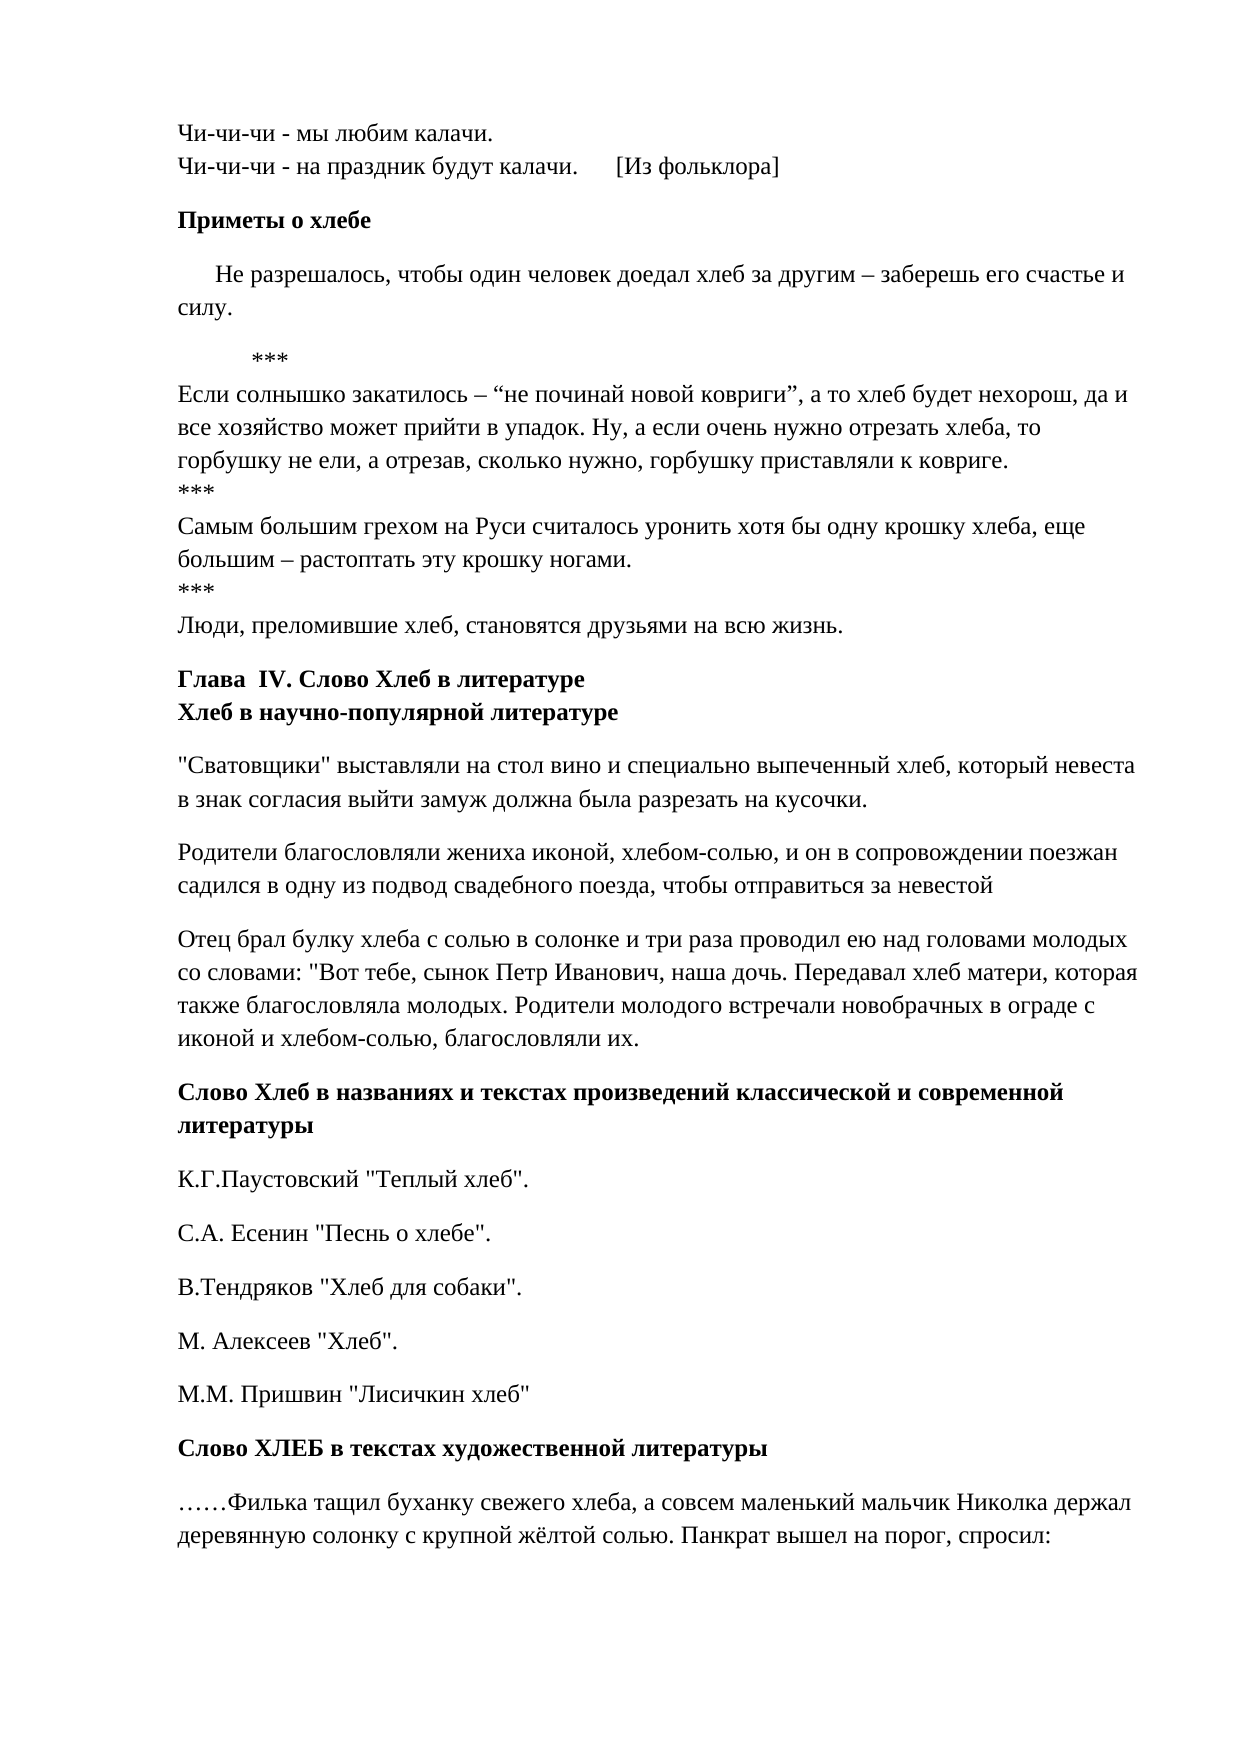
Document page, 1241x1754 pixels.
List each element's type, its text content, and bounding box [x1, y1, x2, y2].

text В.Тендряков "Хлеб для собаки". [177, 1272, 1152, 1301]
text К.Г.Паустовский "Теплый хлеб". [177, 1164, 1152, 1193]
text ……Филька тащил буханку свежего хлеба, а совсем маленький мальчик Николка держал деревянную солонку с крупной жёлтой солью. Панкрат вышел на порог, спросил: [177, 1487, 1152, 1549]
text С.А. Есенин "Песнь о хлебе". [177, 1218, 1152, 1247]
text Слово Хлеб в названиях и текстах произведений классической и современной литературы [177, 1077, 1152, 1139]
text Отец брал булку хлеба с солью в солонке и три раза проводил ею над головами молодых со словами: "Вот тебе, сынок Петр Иванович, наша дочь. Передавал хлеб матери, которая также благословляла молодых. Родители молодого встречали новобрачных в ограде с иконой и хлебом-солью, благословляли их. [177, 924, 1152, 1052]
text М.М. Пришвин "Лисичкин хлеб" [177, 1379, 1152, 1408]
text Родители благословляли жениха иконой, хлебом-солью, и он в сопровождении поезжан садился в одну из подвод свадебного поезда, чтобы отправиться за невестой [177, 837, 1152, 899]
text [177, 118, 1152, 180]
text М. Алексеев "Хлеб". [177, 1326, 1152, 1354]
text Слово ХЛЕБ в текстах художественной литературы [177, 1433, 1152, 1462]
text "Сватовщики" выставляли на стол вино и специально выпеченный хлеб, который невеста в знак согласия выйти замуж должна была разрезать на кусочки. [177, 751, 1152, 812]
text Приметы о хлебе [177, 205, 1152, 234]
text Глава IV. Слово Хлеб в литературе Хлеб в научно-популярной литературе [177, 664, 1152, 726]
text *** Если солнышко закатилось – “не починай новой ковриги”, а то хлеб будет нехорош, да и все хозяйство может прийти в упадок. Ну, а если очень нужно отрезать хлеба, то горбушку не ели, а отрезав, сколько нужно, горбушку приставляли к ковриге. *** Самым большим грехом на Руси считалось уронить хотя бы одну крошку хлеба, еще большим – растоптать эту крошку ногами. *** Люди, преломившие хлеб, становятся друзьями на всю жизнь. [177, 346, 1152, 639]
text Не разрешалось, чтобы один человек доедал хлеб за другим – заберешь его счастье и силу. [177, 259, 1152, 321]
